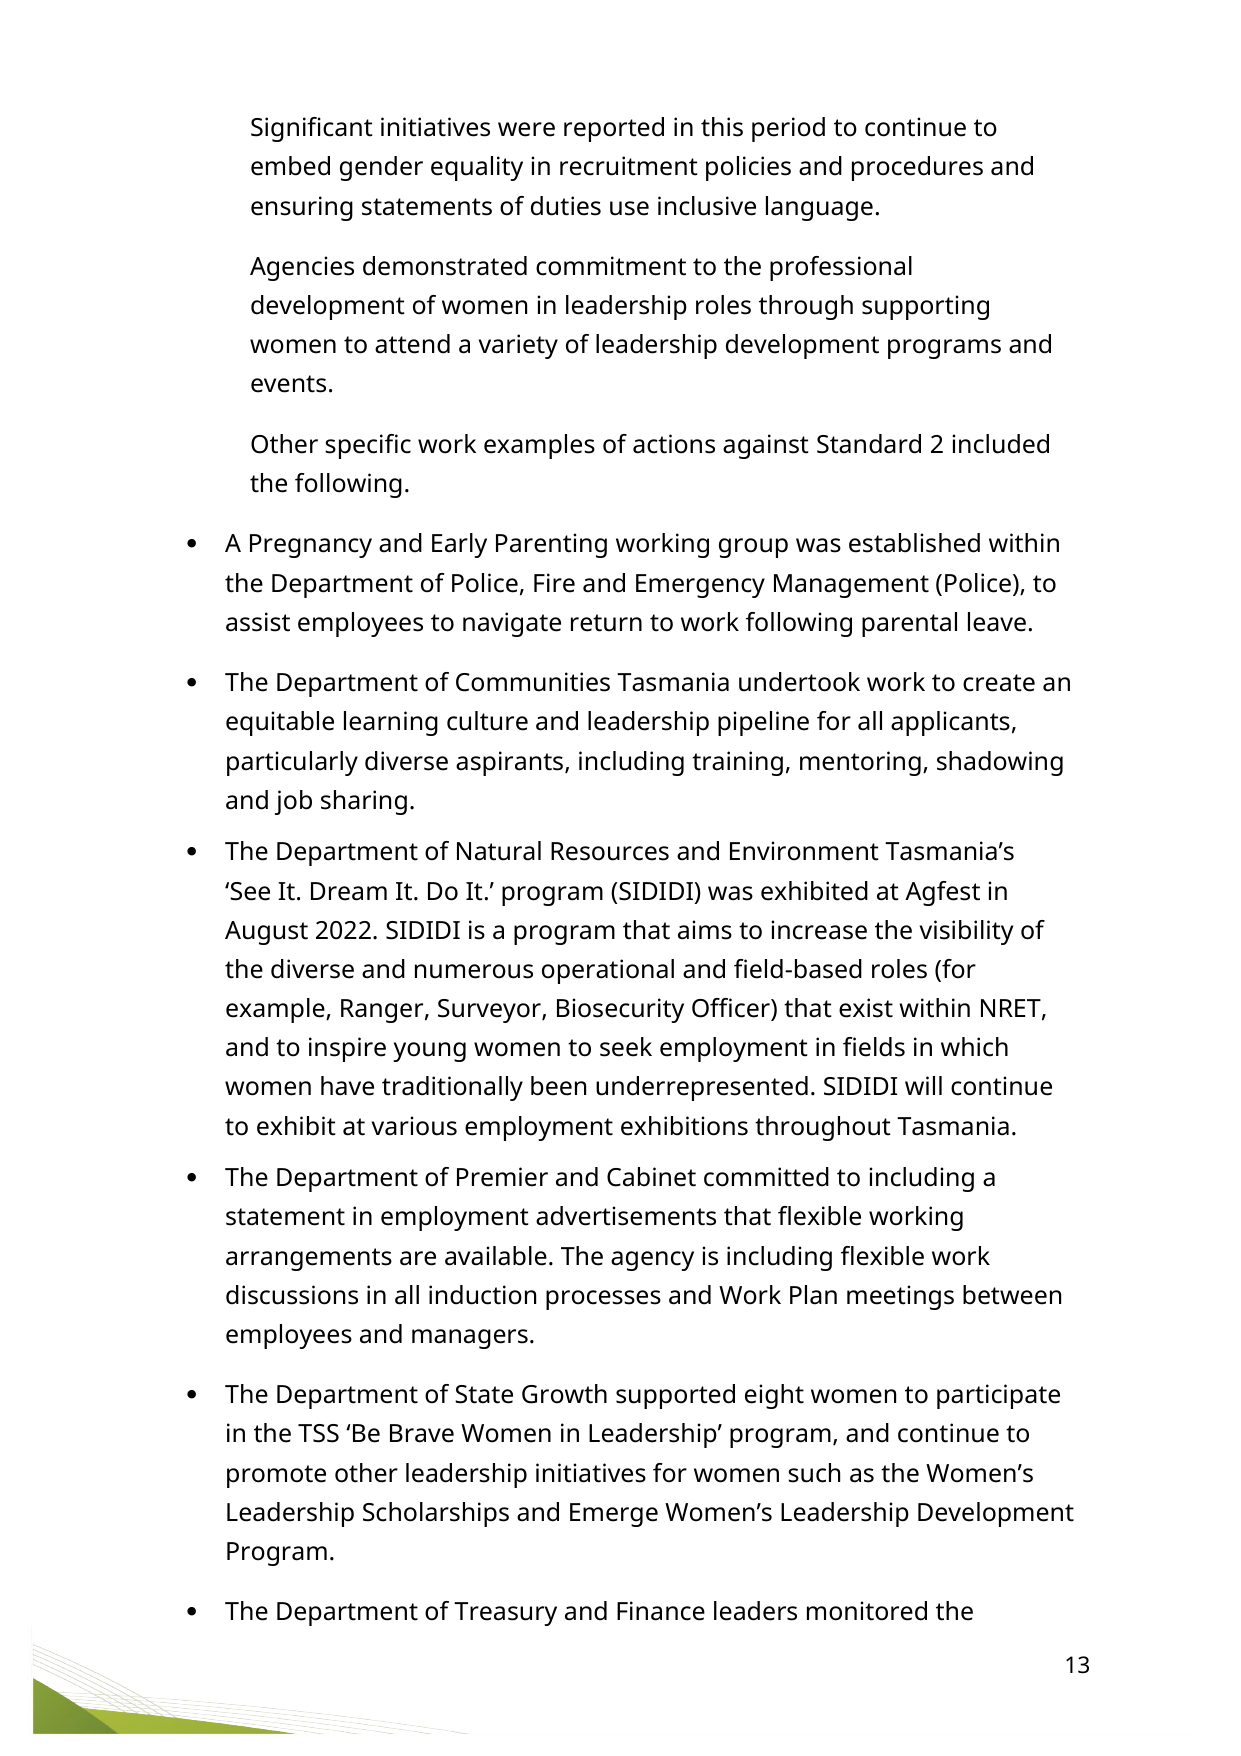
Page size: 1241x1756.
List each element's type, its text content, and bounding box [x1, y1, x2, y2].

text Significant initiatives were reported in this period to continue to embed gender equality in recruitment policies and procedures and ensuring statements of duties use inclusive language. [250, 110, 1075, 222]
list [187, 1594, 1075, 1628]
text Agencies demonstrated commitment to the professional development of women in leadership roles through supporting women to attend a variety of leadership development programs and events. [250, 249, 1075, 400]
list The Department of Premier and Cabinet committed to including a statement in employment advertisements that flexible working arrangements are available. The agency is including flexible work discussions in all induction processes and Work Plan meetings between employees and managers. [187, 1160, 1067, 1351]
list The Department of Communities Tasmania undertook work to create an equitable learning culture and leadership pipeline for all applicants, particularly diverse aspirants, including training, mentoring, shadowing and job sharing. [187, 665, 1075, 816]
text Other specific work examples of actions against Standard 2 included the following. [250, 427, 1075, 500]
list The Department of State Growth supported eight women to participate in the TSS ‘Be Brave Women in Leadership’ program, and continue to promote other leadership initiatives for women such as the Women’s Leadership Scholarships and Emerge Women’s Leadership Development Program. [187, 1377, 1075, 1568]
list A Pregnancy and Early Parenting working group was established within the Department of Police, Fire and Emergency Management (Police), to assist employees to navigate return to work following parental leave. [187, 526, 1075, 638]
list The Department of Natural Resources and Environment Tasmania’s ‘See It. Dream It. Do It.’ program (SIDIDI) was exhibited at Agfest in August 2022. SIDIDI is a program that aims to increase the visibility of the diverse and numerous operational and field-based roles (for example, Ranger, Surveyor, Biosecurity Officer) that exist within NRET, and to inspire young women to seek employment in fields in which women have traditionally been underrepresented. SIDIDI will continue to exhibit at various employment exhibitions throughout Tasmania. [187, 834, 1067, 1142]
picture [27, 1627, 1198, 1736]
